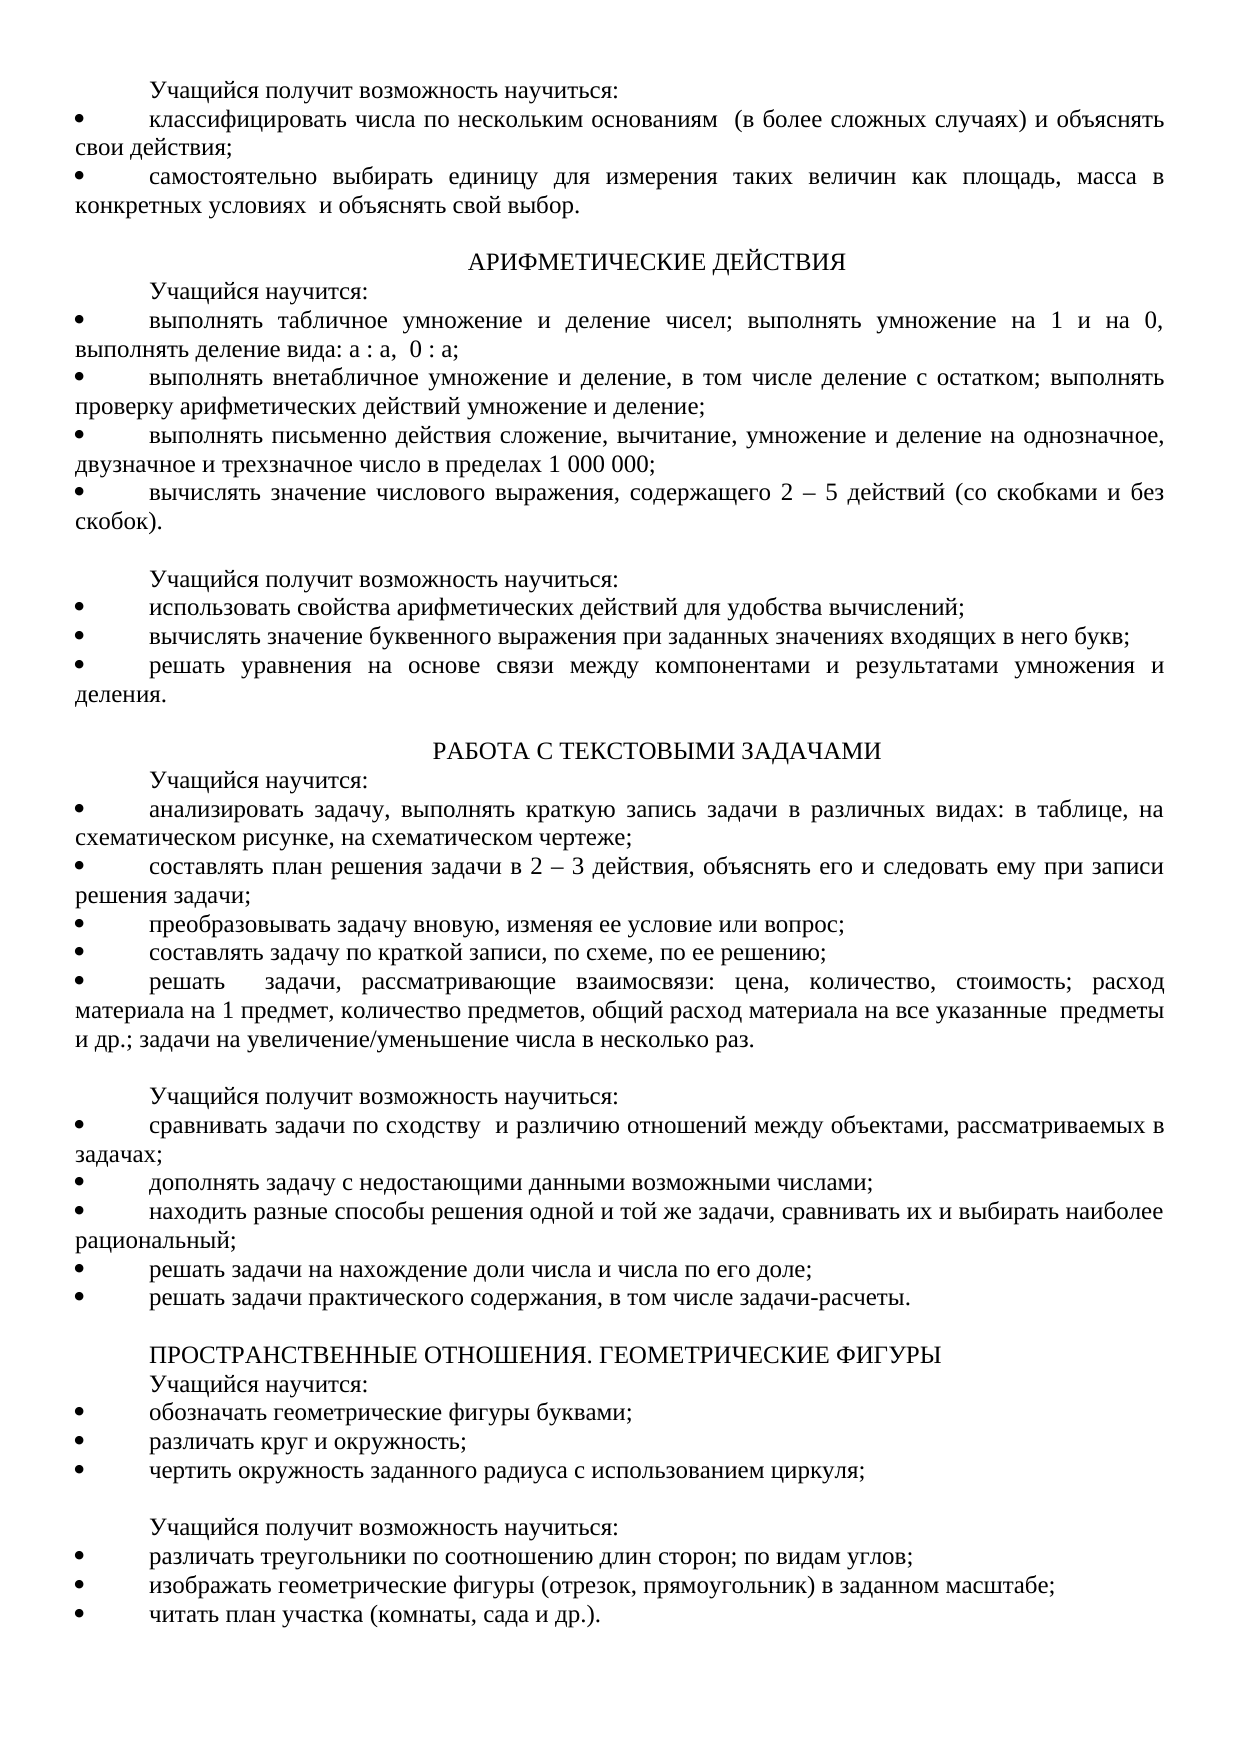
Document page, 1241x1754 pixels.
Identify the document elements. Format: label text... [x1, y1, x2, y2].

list использовать свойства арифметических действий для удобства вычислений; [75, 592, 1165, 621]
list преобразовывать задачу вновую, изменяя ее условие или вопрос; [75, 909, 1165, 937]
list составлять план решения задачи в 2 – 3 действия, объяснять его и следовать ему при записи решения задачи; [75, 851, 1165, 909]
text Учащийся научится: [75, 276, 1165, 305]
list вычислять значение числового выражения, содержащего 2 – 5 действий (со скобками и без скобок). [75, 477, 1165, 535]
text Учащийся получит возможность научиться: [75, 75, 1165, 104]
text Учащийся получит возможность научиться: [75, 1512, 1165, 1541]
list решать задачи практического содержания, в том числе задачи-расчеты. [75, 1282, 1165, 1311]
list решать задачи, рассматривающие взаимосвязи: цена, количество, стоимость; расход материала на 1 предмет, количество предметов, общий расход материала на все указанные предметы и др.; задачи на увеличение/уменьшение числа в несколько раз. [75, 966, 1165, 1052]
list анализировать задачу, выполнять краткую запись задачи в различных видах: в таблице, на схематическом рисунке, на схематическом чертеже; [75, 794, 1165, 851]
text РАБОТА С ТЕКСТОВЫМИ ЗАДАЧАМИ [75, 736, 1165, 765]
list находить разные способы решения одной и той же задачи, сравнивать их и выбирать наиболее рациональный; [75, 1196, 1165, 1254]
text Учащийся научится: [75, 765, 1165, 794]
list дополнять задачу с недостающими данными возможными числами; [75, 1167, 1165, 1196]
text Учащийся получит возможность научиться: [75, 564, 1165, 592]
list решать уравнения на основе связи между компонентами и результатами умножения и деления. [75, 650, 1165, 707]
text АРИФМЕТИЧЕСКИЕ ДЕЙСТВИЯ [75, 247, 1165, 276]
list классифицировать числа по нескольким основаниям (в более сложных случаях) и объяснять свои действия; [75, 104, 1165, 161]
list различать круг и окружность; [75, 1426, 1165, 1455]
list составлять задачу по краткой записи, по схеме, по ее решению; [75, 937, 1165, 966]
list обозначать геометрические фигуры буквами; [75, 1397, 1165, 1426]
list вычислять значение буквенного выражения при заданных значениях входящих в него букв; [75, 621, 1165, 650]
list выполнять табличное умножение и деление чисел; выполнять умножение на 1 и на 0, выполнять деление вида: а : а, 0 : а; [75, 305, 1165, 362]
list сравнивать задачи по сходству и различию отношений между объектами, рассматриваемых в задачах; [75, 1110, 1165, 1167]
list различать треугольники по соотношению длин сторон; по видам углов; [75, 1541, 1165, 1570]
text ПРОСТРАНСТВЕННЫЕ ОТНОШЕНИЯ. ГЕОМЕТРИЧЕСКИЕ ФИГУРЫ [75, 1340, 1165, 1369]
list чертить окружность заданного радиуса с использованием циркуля; [75, 1455, 1165, 1484]
list выполнять внетабличное умножение и деление, в том числе деление с остатком; выполнять проверку арифметических действий умножение и деление; [75, 362, 1165, 420]
list выполнять письменно действия сложение, вычитание, умножение и деление на однозначное, двузначное и трехзначное число в пределах 1 000 000; [75, 420, 1165, 477]
text Учащийся научится: [75, 1369, 1165, 1397]
list решать задачи на нахождение доли числа и числа по его доле; [75, 1254, 1165, 1282]
list читать план участка (комнаты, сада и др.). [75, 1599, 1165, 1627]
list самостоятельно выбирать единицу для измерения таких величин как площадь, масса в конкретных условиях и объяснять свой выбор. [75, 161, 1165, 219]
text Учащийся получит возможность научиться: [75, 1081, 1165, 1110]
list изображать геометрические фигуры (отрезок, прямоугольник) в заданном масштабе; [75, 1570, 1165, 1599]
